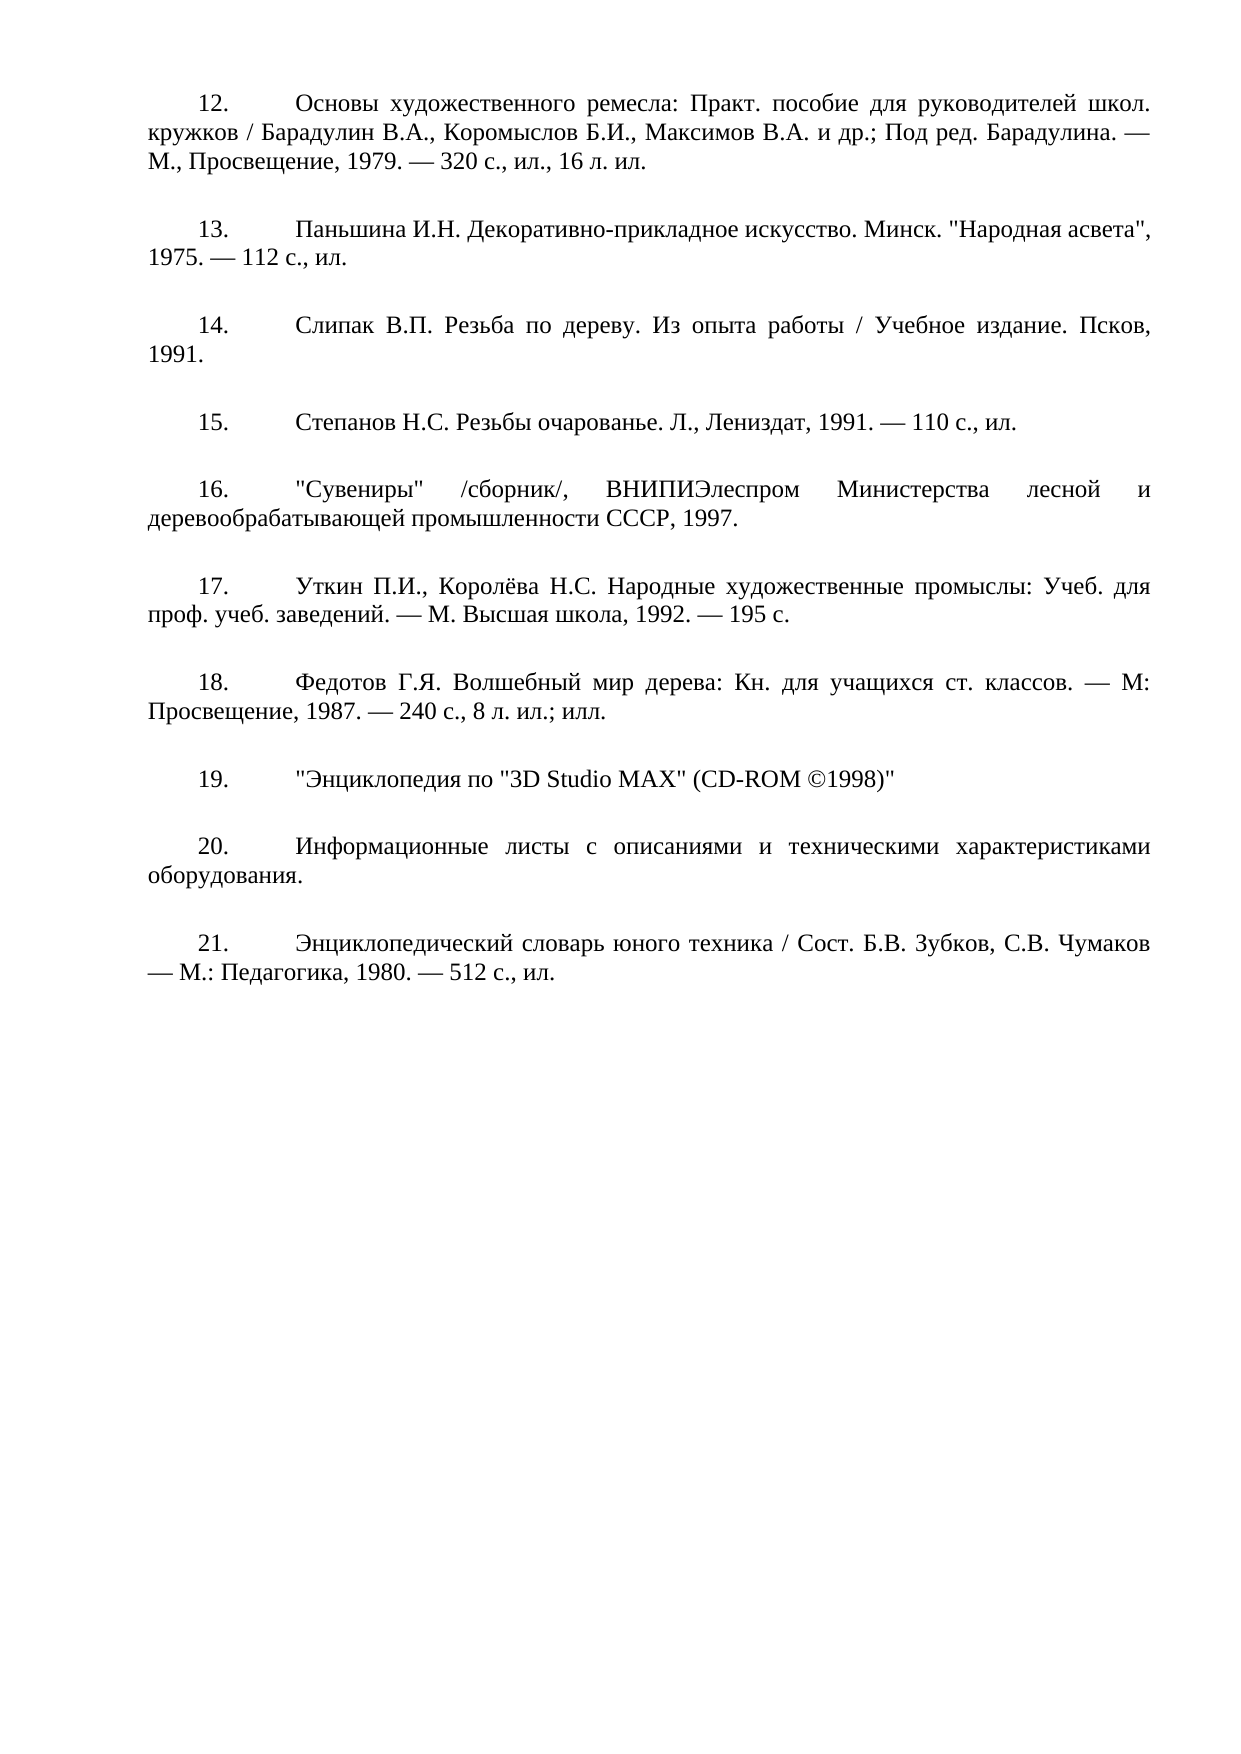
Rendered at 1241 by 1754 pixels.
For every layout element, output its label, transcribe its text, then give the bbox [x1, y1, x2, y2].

list Степанов Н.С. Резьбы очарованье. Л., Лениздат, 1991. — 110 с., ил. [148, 407, 1152, 435]
list Слипак В.П. Резьба по дереву. Из опыта работы / Учебное издание. Псков, 1991. [148, 310, 1152, 368]
list Уткин П.И., Королёва Н.С. Народные художественные промыслы: Учеб. для проф. учеб. заведений. — М. Высшая школа, 1992. — 195 с. [148, 571, 1152, 628]
list Паньшина И.Н. Декоративно-прикладное искусство. Минск. "Народная асвета", 1975. — 112 с., ил. [148, 214, 1152, 271]
list Энциклопедический словарь юного техника / Сост. Б.В. Зубков, С.В. Чумаков — М.: Педагогика, 1980. — 512 с., ил. [148, 928, 1152, 985]
list Федотов Г.Я. Волшебный мир дерева: Кн. для учащихся ст. классов. — М: Просвещение, 1987. — 240 с., 8 л. ил.; илл. [148, 667, 1152, 725]
list Информационные листы с описаниями и техническими характеристиками оборудования. [148, 831, 1152, 889]
list "Энциклопедия по "3D Studio MAX" (CD-ROM ©1998)" [148, 764, 1152, 792]
list "Сувениры" /сборник/, ВНИПИЭлеспром Министерства лесной и деревообрабатывающей промышленности СССР, 1997. [148, 474, 1152, 532]
list Основы художественного ремесла: Практ. пособие для руководителей школ. кружков / Барадулин В.А., Коромыслов Б.И., Максимов В.А. и др.; Под ред. Барадулина. — М., Просвещение, 1979. — 320 с., ил., 16 л. ил. [148, 88, 1152, 175]
